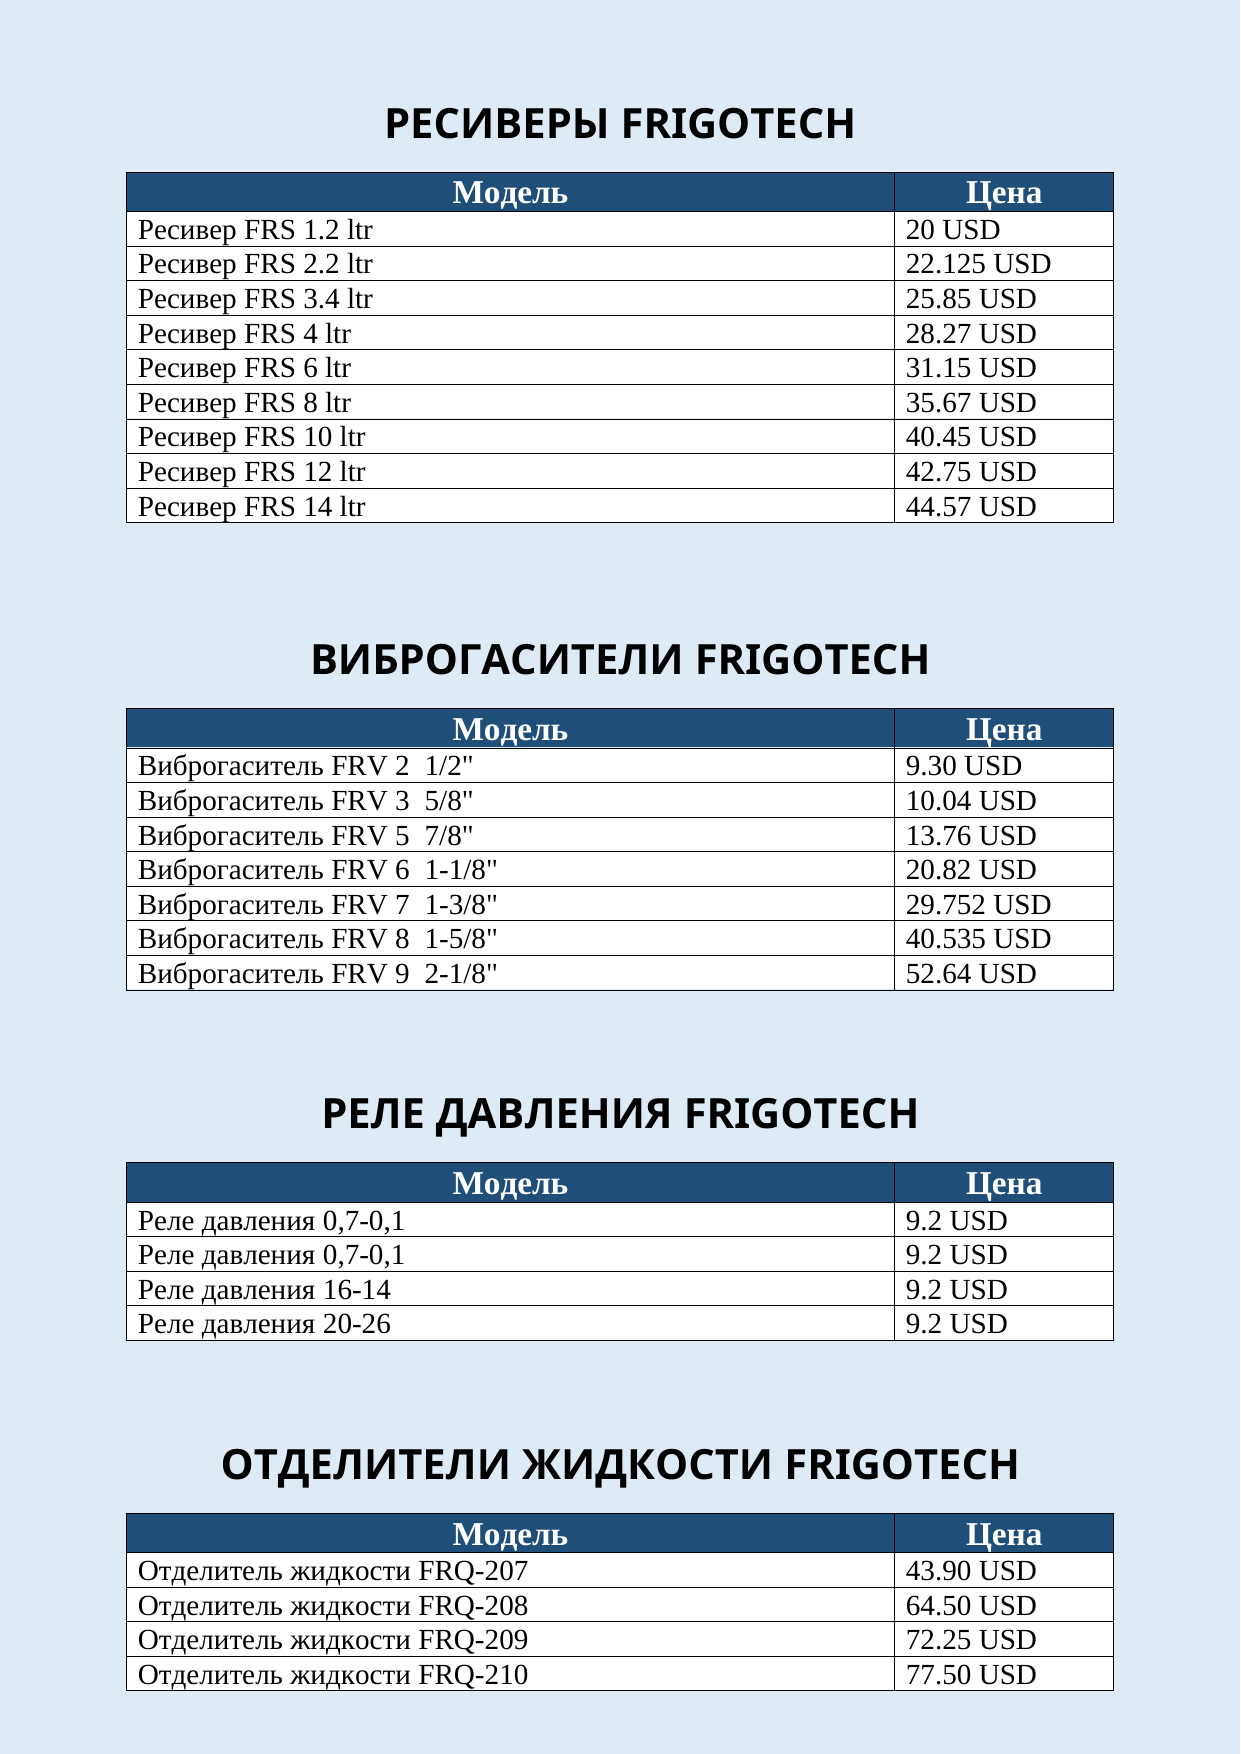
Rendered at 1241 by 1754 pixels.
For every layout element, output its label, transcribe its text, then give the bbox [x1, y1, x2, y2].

table_cell 35.67 USD [895, 385, 1113, 418]
table_header Модель [127, 1163, 894, 1202]
table_cell 43.90 USD [895, 1553, 1113, 1587]
table_cell Реле давления 20-26 [127, 1306, 894, 1340]
table_cell 9.2 USD [895, 1306, 1113, 1340]
table_header Цена [895, 1514, 1113, 1552]
table_cell 9.30 USD [895, 749, 1113, 782]
table_cell 40.45 USD [895, 420, 1113, 453]
table_cell Виброгаситель FRV 6 1-1/8" [127, 852, 894, 886]
table_cell Реле давления 0,7-0,1 [127, 1203, 894, 1236]
text ВИБРОГАСИТЕЛИ FRIGOTECH [0, 630, 1240, 687]
table_cell 40.535 USD [895, 921, 1113, 955]
table_cell Отделитель жидкости FRQ-208 [127, 1588, 894, 1621]
table_cell Ресивер FRS 3.4 ltr [127, 281, 894, 315]
text РЕСИВЕРЫ FRIGOTECH [0, 94, 1240, 151]
table_cell 20 USD [895, 212, 1113, 246]
table_cell 44.57 USD [895, 489, 1113, 522]
table_cell Ресивер FRS 2.2 ltr [127, 247, 894, 280]
table_cell 29.752 USD [895, 887, 1113, 920]
text РЕЛЕ ДАВЛЕНИЯ FRIGOTECH [0, 1084, 1240, 1141]
table_cell 72.25 USD [895, 1622, 1113, 1656]
table_header Цена [895, 173, 1113, 211]
table_cell Виброгаситель FRV 5 7/8" [127, 818, 894, 851]
table_cell Реле давления 0,7-0,1 [127, 1237, 894, 1271]
table_cell Ресивер FRS 1.2 ltr [127, 212, 894, 246]
table_cell Отделитель жидкости FRQ-207 [127, 1553, 894, 1587]
table_cell 64.50 USD [895, 1588, 1113, 1621]
table_cell 77.50 USD [895, 1657, 1113, 1690]
table_cell 52.64 USD [895, 956, 1113, 989]
table_cell 10.04 USD [895, 783, 1113, 817]
table_cell 22.125 USD [895, 247, 1113, 280]
table_cell 28.27 USD [895, 316, 1113, 349]
table_header Модель [127, 1514, 894, 1552]
table_cell 13.76 USD [895, 818, 1113, 851]
table_cell 9.2 USD [895, 1237, 1113, 1271]
table_cell Реле давления 16-14 [127, 1272, 894, 1305]
table_cell Отделитель жидкости FRQ-210 [127, 1657, 894, 1690]
table_cell 20.82 USD [895, 852, 1113, 886]
table_cell 25.85 USD [895, 281, 1113, 315]
table_cell 9.2 USD [895, 1272, 1113, 1305]
table_cell 9.2 USD [895, 1203, 1113, 1236]
table_cell Ресивер FRS 4 ltr [127, 316, 894, 349]
table_header Цена [895, 1163, 1113, 1202]
table_cell Виброгаситель FRV 7 1-3/8" [127, 887, 894, 920]
text ОТДЕЛИТЕЛИ ЖИДКОСТИ FRIGOTECH [0, 1435, 1240, 1492]
table_cell Ресивер FRS 14 ltr [127, 489, 894, 522]
table_cell Ресивер FRS 8 ltr [127, 385, 894, 418]
table_cell Виброгаситель FRV 9 2-1/8" [127, 956, 894, 989]
table_header Модель [127, 173, 894, 211]
table_cell 42.75 USD [895, 454, 1113, 488]
table_header Цена [895, 709, 1113, 747]
table_cell Виброгаситель FRV 8 1-5/8" [127, 921, 894, 955]
table_cell Виброгаситель FRV 3 5/8" [127, 783, 894, 817]
table_header Модель [127, 709, 894, 747]
table_cell Ресивер FRS 12 ltr [127, 454, 894, 488]
table_cell Ресивер FRS 6 ltr [127, 350, 894, 384]
table_cell 31.15 USD [895, 350, 1113, 384]
table_cell Отделитель жидкости FRQ-209 [127, 1622, 894, 1656]
table_cell Ресивер FRS 10 ltr [127, 420, 894, 453]
table_cell Виброгаситель FRV 2 1/2" [127, 749, 894, 782]
